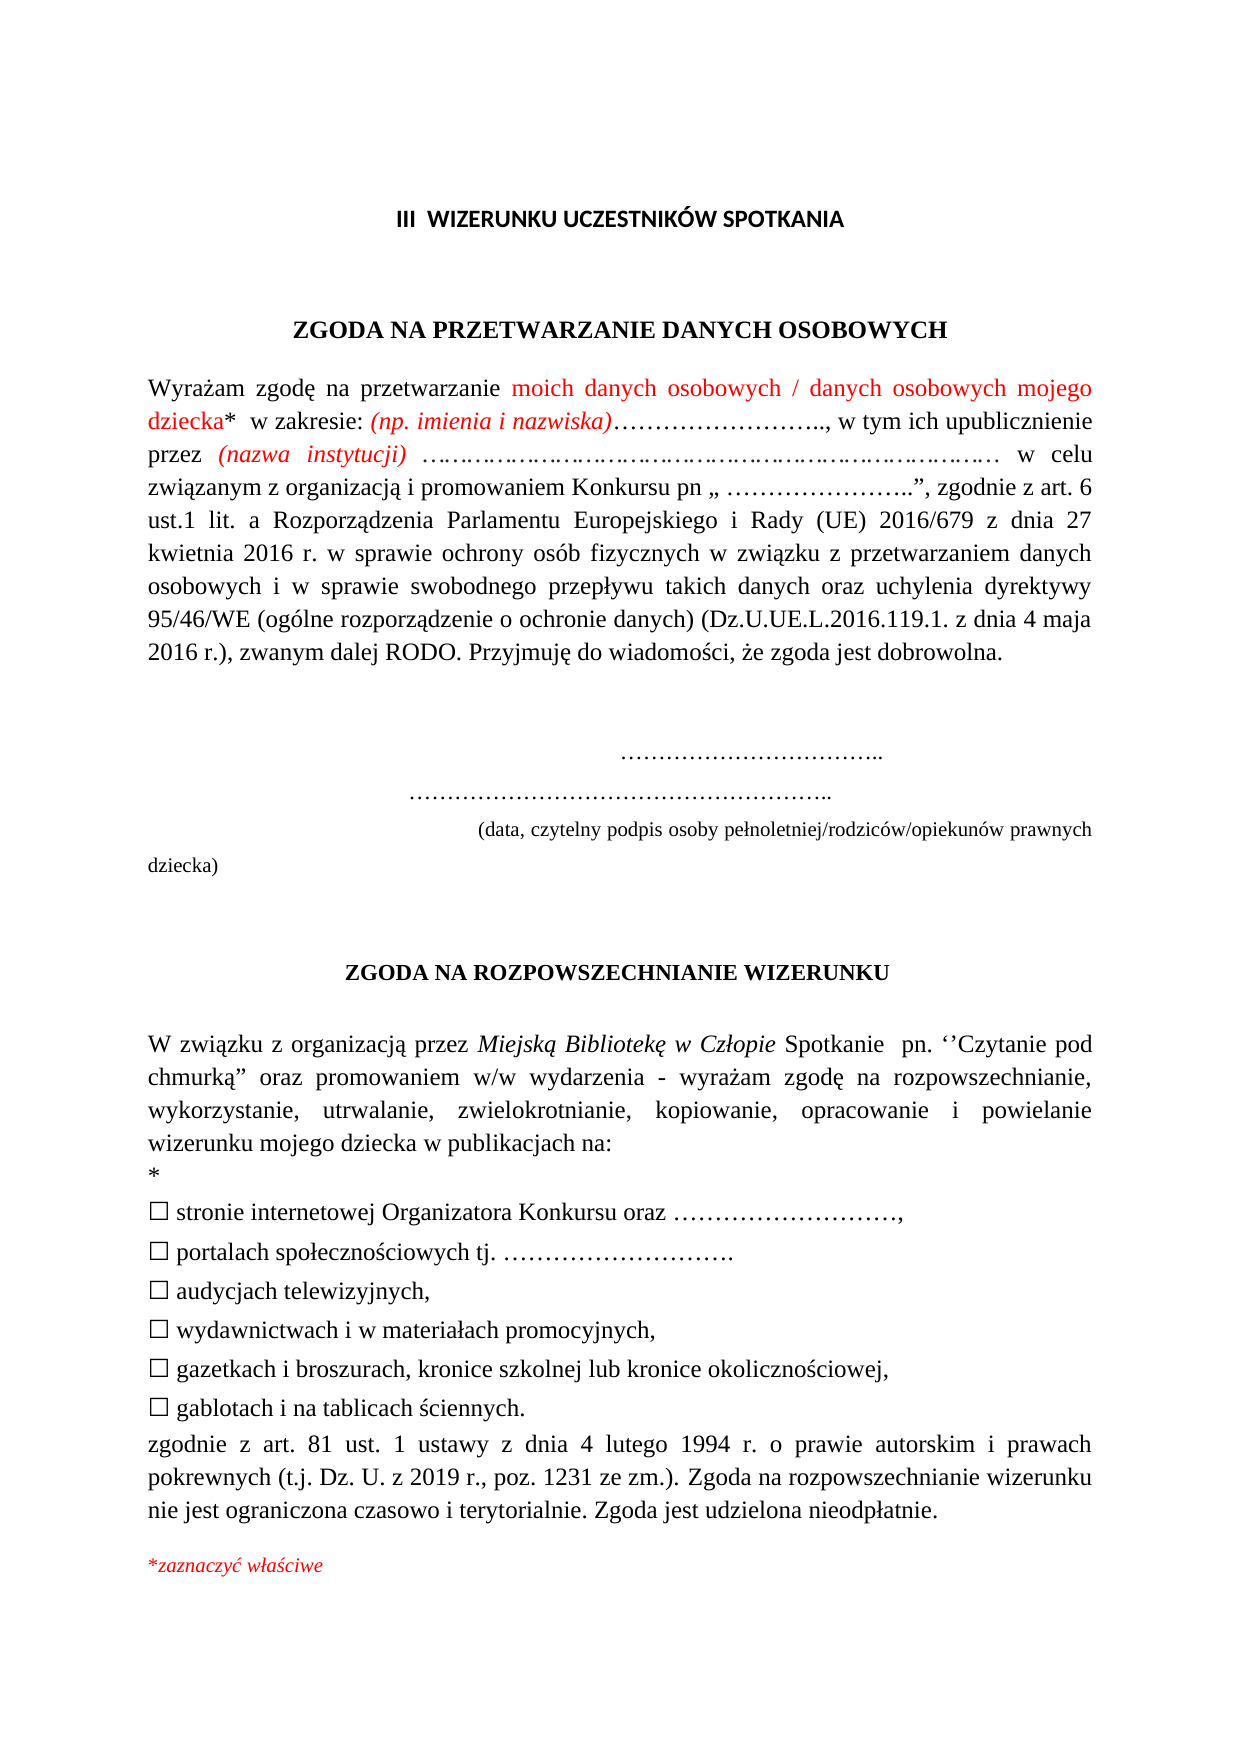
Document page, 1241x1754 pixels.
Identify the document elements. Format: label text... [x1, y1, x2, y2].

text (data, czytelny podpis osoby pełnoletniej/rodziców/opiekunów prawnych dziecka) [148, 817, 1093, 877]
text ZGODA NA PRZETWARZANIE DANYCH OSOBOWYCH [148, 315, 1093, 344]
text W związku z organizacją przez Miejską Bibliotekę w Człopie Spotkanie pn. ‘’Czytanie pod chmurką” oraz promowaniem w/w wydarzenia - wyrażam zgodę na rozpowszechnianie, wykorzystanie, utrwalanie, zwielokrotnianie, kopiowanie, opracowanie i powielanie wizerunku mojego dziecka w publikacjach na: [148, 1029, 1093, 1157]
text ☐ audycjach telewizyjnych, [148, 1272, 1093, 1306]
text ……………………………..……………………………………………….. [148, 738, 1093, 804]
text ☐ gazetkach i broszurach, kronice szkolnej lub kronice okolicznościowej, [148, 1351, 1093, 1385]
text ☐ gablotach i na tablicach ściennych. [148, 1390, 1093, 1424]
text ☐ portalach społecznościowych tj. ………………………. [148, 1233, 1093, 1267]
text Wyrażam zgodę na przetwarzanie moich danych osobowych / danych osobowych mojego dziecka* w zakresie: (np. imienia i nazwiska)…………………….., w tym ich upublicznienie przez (nazwa instytucji) …………………………………………………………………… w celu związanym z organizacją i promowaniem Konkursu pn „ …………………..”, zgodnie z art. 6 ust.1 lit. a Rozporządzenia Parlamentu Europejskiego i Rady (UE) 2016/679 z dnia 27 kwietnia 2016 r. w sprawie ochrony osób fizycznych w związku z przetwarzaniem danych osobowych i w sprawie swobodnego przepływu takich danych oraz uchylenia dyrektywy 95/46/WE (ogólne rozporządzenie o ochronie danych) (Dz.U.UE.L.2016.119.1. z dnia 4 maja 2016 r.), zwanym dalej RODO. Przyjmuję do wiadomości, że zgoda jest dobrowolna. [148, 373, 1093, 666]
text *zaznaczyć właściwe [148, 1553, 1093, 1577]
text ☐ stronie internetowej Organizatora Konkursu oraz ………………………, [148, 1194, 1093, 1228]
text * [148, 1161, 1093, 1190]
text ZGODA NA ROZPOWSZECHNIANIE WIZERUNKU [148, 959, 1093, 986]
text ☐ wydawnictwach i w materiałach promocyjnych, [148, 1311, 1093, 1346]
text III WIZERUNKU UCZESTNIKÓW SPOTKANIA [148, 203, 1093, 234]
text zgodnie z art. 81 ust. 1 ustawy z dnia 4 lutego 1994 r. o prawie autorskim i prawach pokrewnych (t.j. Dz. U. z 2019 r., poz. 1231 ze zm.). Zgoda na rozpowszechnianie wizerunku nie jest ograniczona czasowo i terytorialnie. Zgoda jest udzielona nieodpłatnie. [148, 1429, 1093, 1524]
